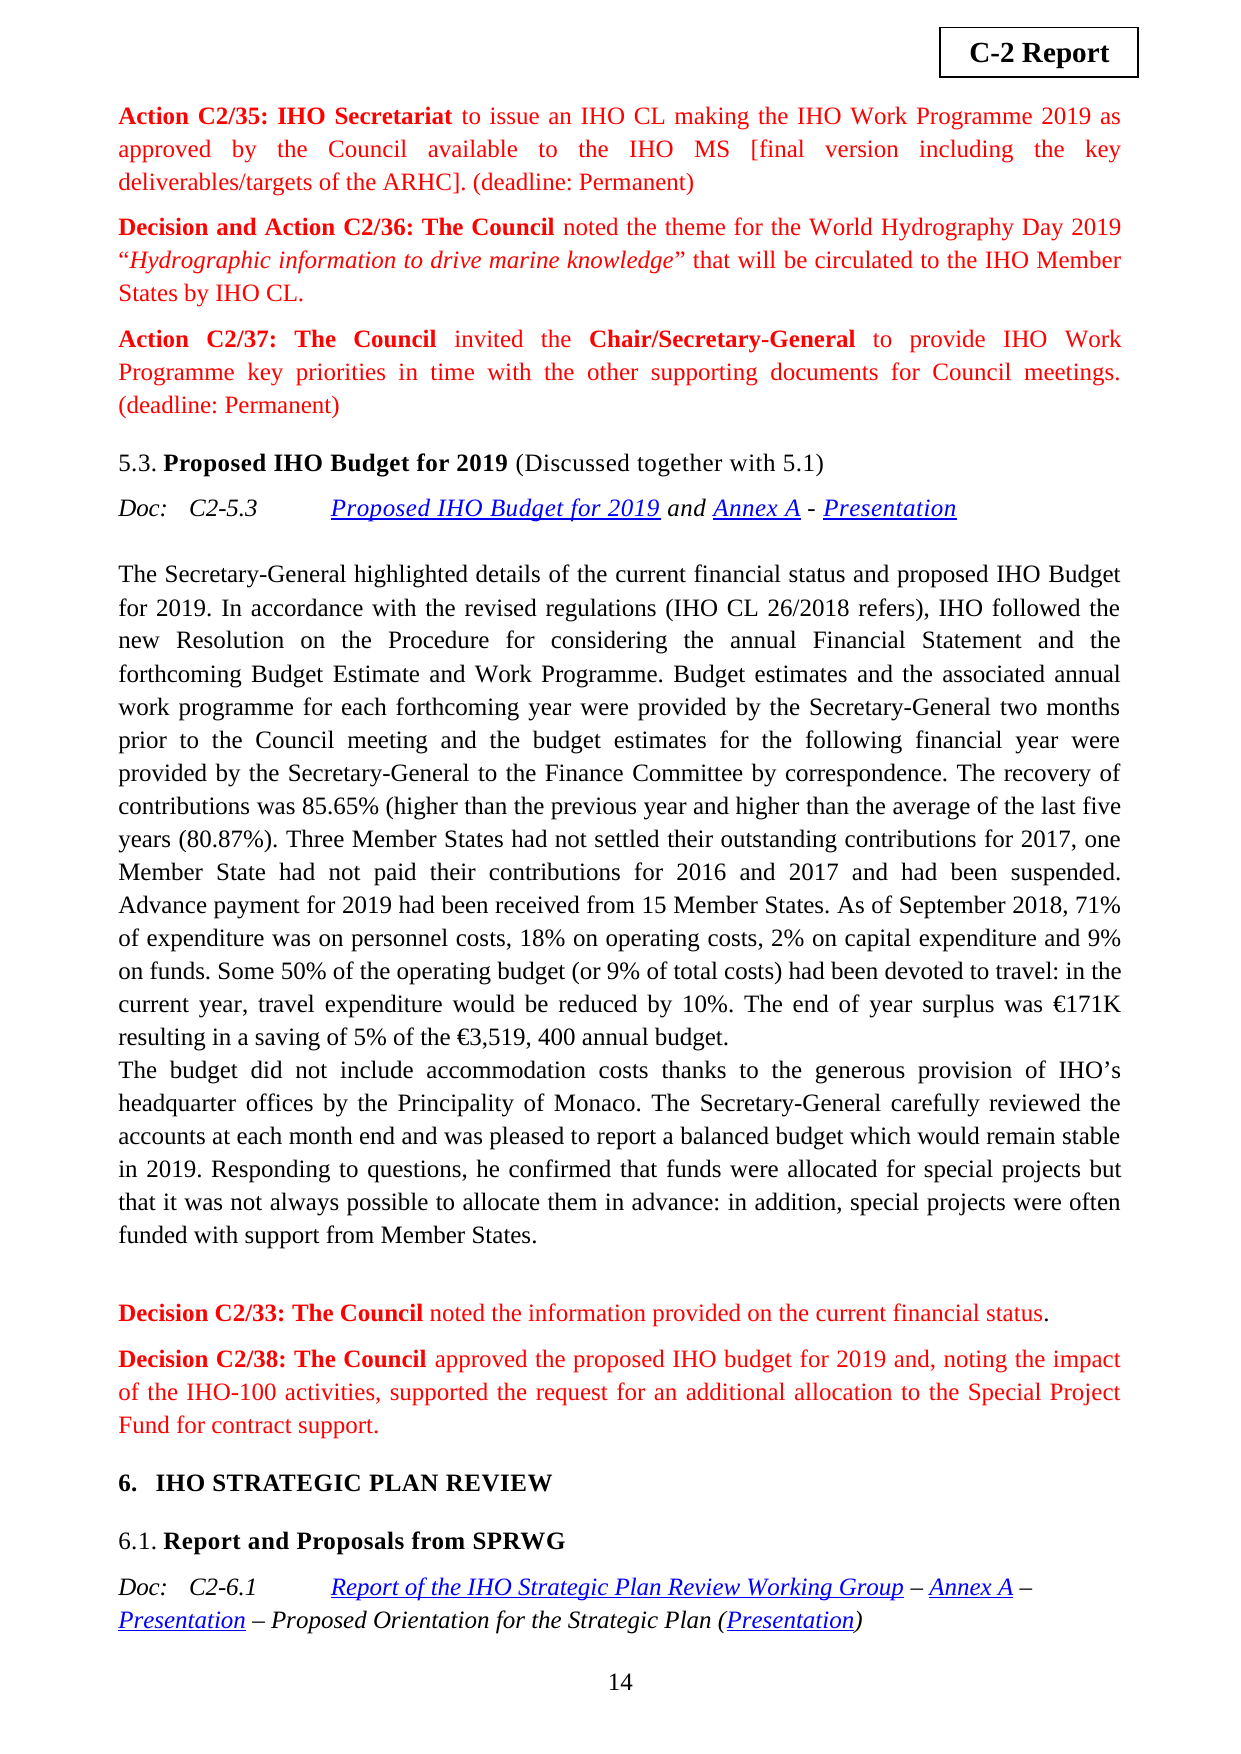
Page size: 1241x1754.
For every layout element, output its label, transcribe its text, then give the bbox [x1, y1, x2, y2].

text The Secretary-General highlighted details of the current financial status and proposed IHO Budget for 2019. In accordance with the revised regulations (IHO CL 26/2018 refers), IHO followed the new Resolution on the Procedure for considering the annual Financial Statement and the forthcoming Budget Estimate and Work Programme. Budget estimates and the associated annual work programme for each forthcoming year were provided by the Secretary-General two months prior to the Council meeting and the budget estimates for the following financial year were provided by the Secretary-General to the Finance Committee by correspondence. The recovery of contributions was 85.65% (higher than the previous year and higher than the average of the last five years (80.87%). Three Member States had not settled their outstanding contributions for 2017, one Member State had not paid their contributions for 2016 and 2017 and had been suspended. Advance payment for 2019 had been received from 15 Member States. As of September 2018, 71% of expenditure was on personnel costs, 18% on operating costs, 2% on capital expenditure and 9% on funds. Some 50% of the operating budget (or 9% of total costs) had been devoted to travel: in the current year, travel expenditure would be reduced by 10%. The end of year surplus was €171K resulting in a saving of 5% of the €3,519, 400 annual budget. [118, 559, 1122, 1051]
list IHO STRATEGIC PLAN REVIEW [118, 1468, 1122, 1497]
text Action C2/37: The Council invited the Chair/Secretary-General to provide IHO Work Programme key priorities in time with the other supporting documents for Council meetings. (deadline: Permanent) [118, 324, 1122, 419]
text Doc: C2-5.3 Proposed IHO Budget for 2019 and Annex A - Presentation [118, 493, 1122, 522]
text Doc: C2-6.1 Report of the IHO Strategic Plan Review Working Group – Annex A – Presentation – Proposed Orientation for the Strategic Plan (Presentation) [118, 1572, 1122, 1633]
list Proposed IHO Budget for 2019 (Discussed together with 5.1) [118, 448, 1122, 477]
list Report and Proposals from SPRWG [118, 1526, 1122, 1555]
text Action C2/35: IHO Secretariat to issue an IHO CL making the IHO Work Programme 2019 as approved by the Council available to the IHO MS [final version including the key deliverables/targets of the ARHC]. (deadline: Permanent) [118, 101, 1122, 196]
text Decision C2/33: The Council noted the information provided on the current financial status. [118, 1298, 1122, 1327]
text Decision and Action C2/36: The Council noted the theme for the World Hydrography Day 2019 “Hydrographic information to drive marine knowledge” that will be circulated to the IHO Member States by IHO CL. [118, 212, 1122, 307]
text The budget did not include accommodation costs thanks to the generous provision of IHO’s headquarter offices by the Principality of Monaco. The Secretary-General carefully reviewed the accounts at each month end and was pleased to report a balanced budget which would remain stable in 2019. Responding to questions, he confirmed that funds were allocated for special projects but that it was not always possible to allocate them in advance: in addition, special projects were often funded with support from Member States. [118, 1055, 1122, 1249]
text Decision C2/38: The Council approved the proposed IHO budget for 2019 and, noting the impact of the IHO-100 activities, supported the request for an additional allocation to the Special Project Fund for contract support. [118, 1344, 1122, 1439]
